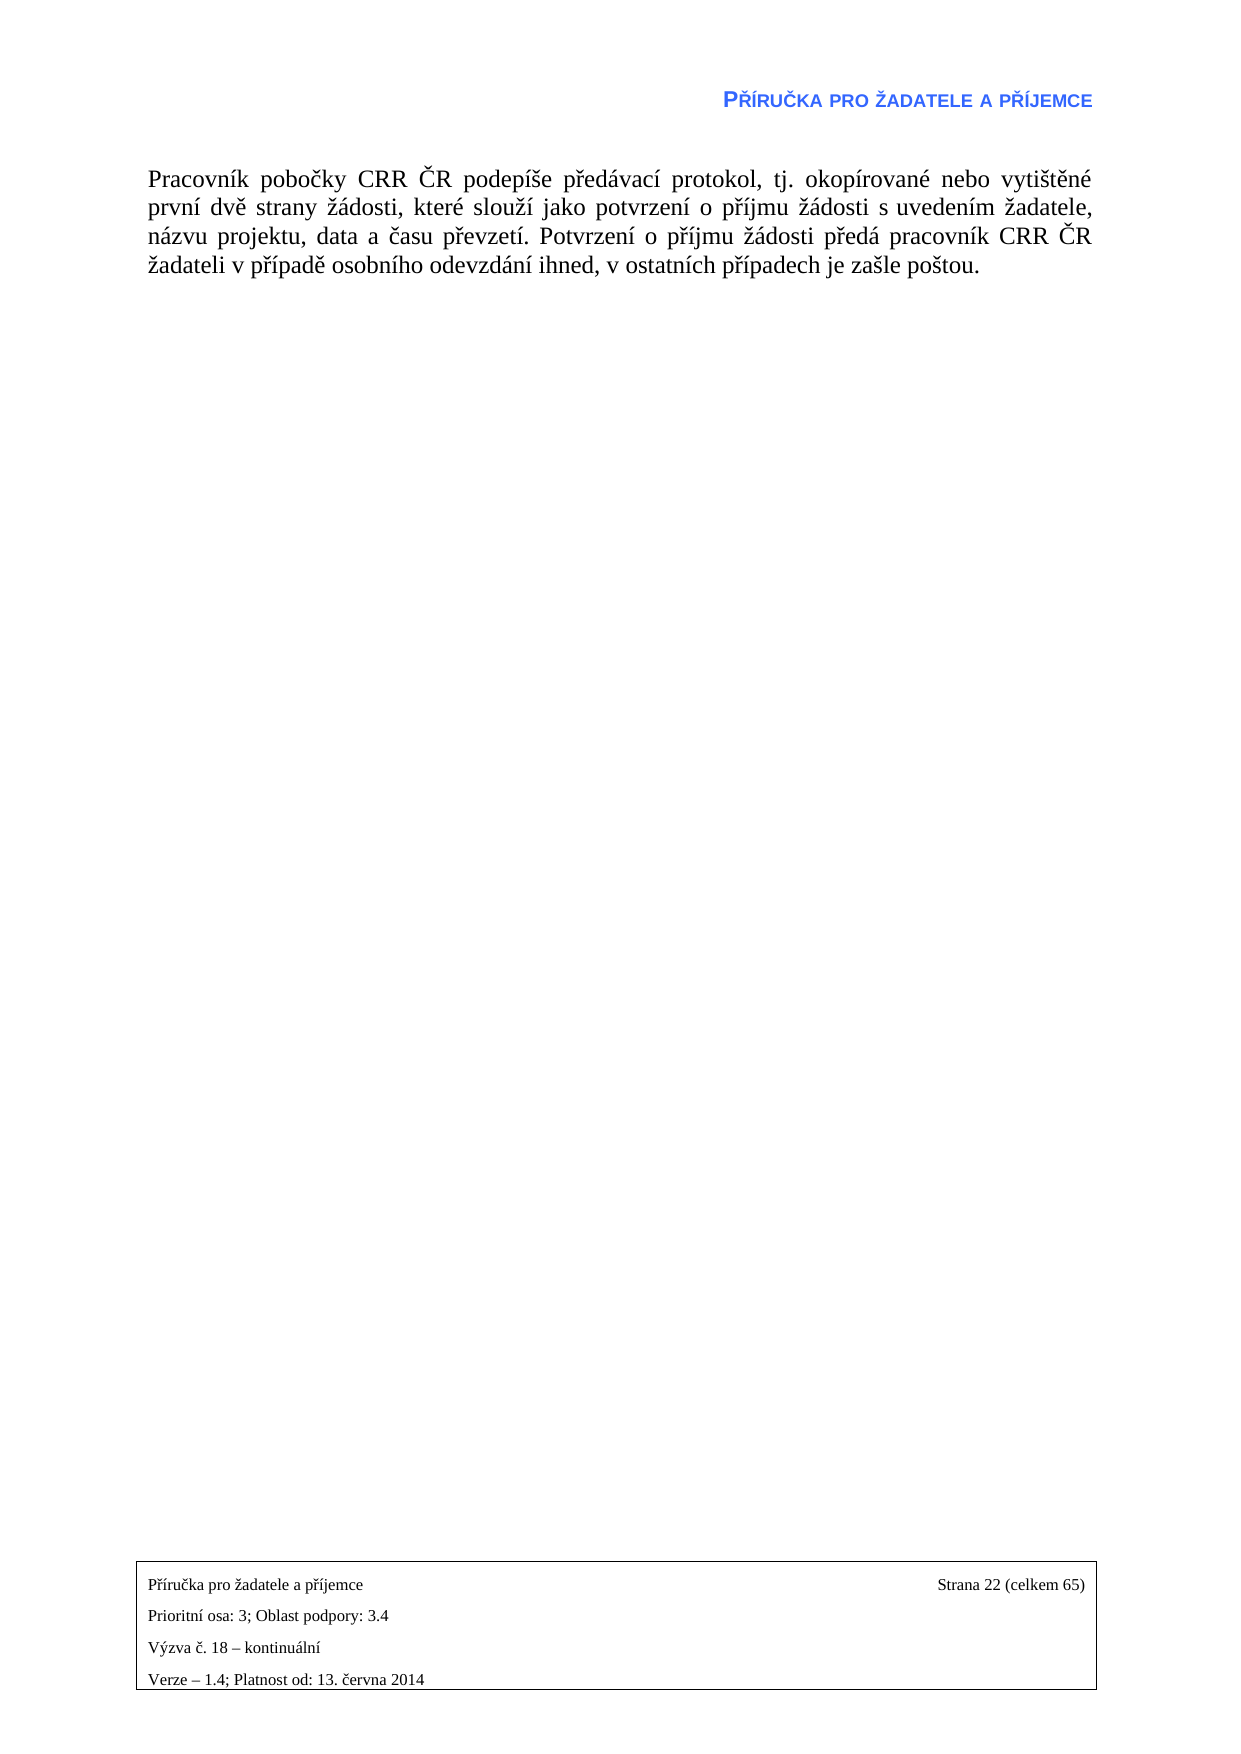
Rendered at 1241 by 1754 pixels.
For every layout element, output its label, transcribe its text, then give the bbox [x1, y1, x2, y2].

text Pracovník pobočky CRR ČR podepíše předávací protokol, tj. okopírované nebo vytištěné první dvě strany žádosti, které slouží jako potvrzení o příjmu žádosti s uvedením žadatele, názvu projektu, data a času převzetí. Potvrzení o příjmu žádosti předá pracovník CRR ČR žadateli v případě osobního odevzdání ihned, v ostatních případech je zašle poštou. [148, 164, 1093, 279]
